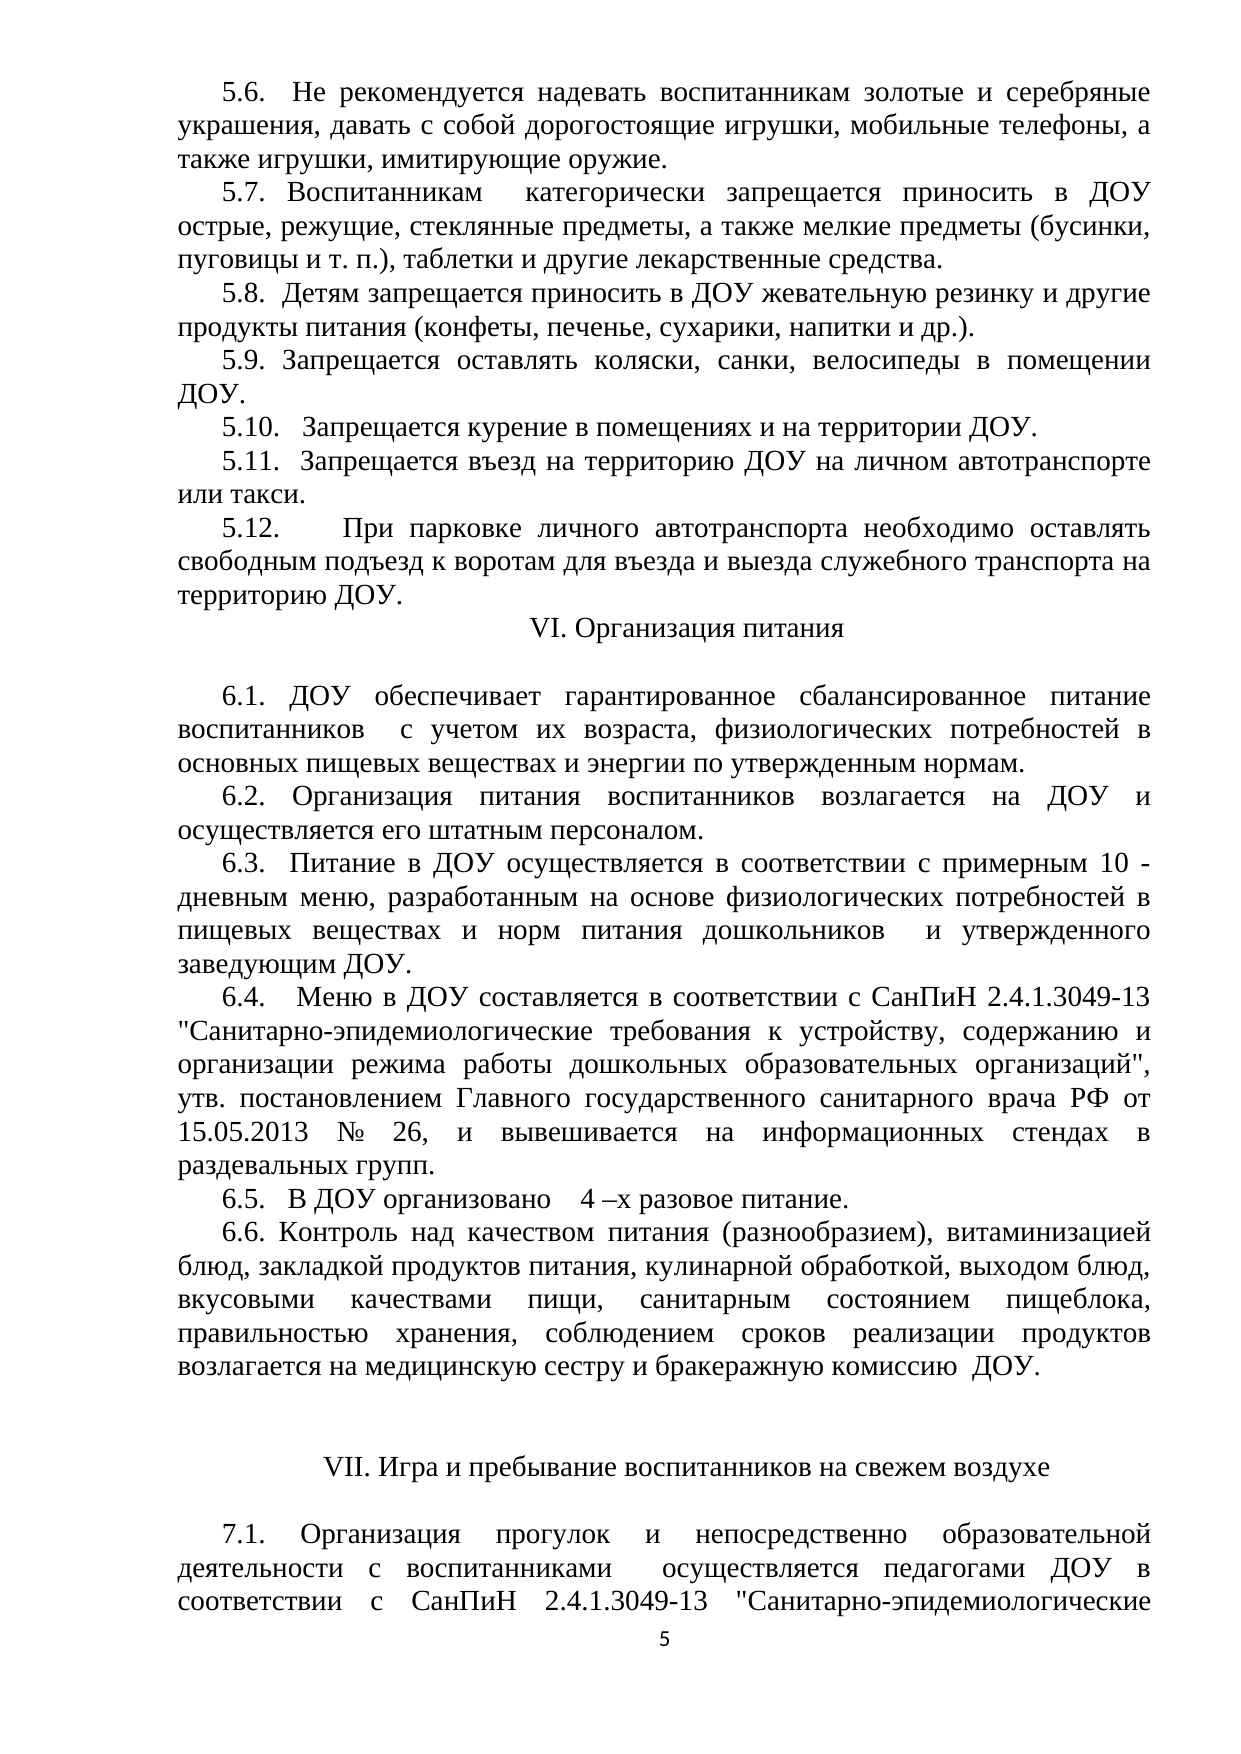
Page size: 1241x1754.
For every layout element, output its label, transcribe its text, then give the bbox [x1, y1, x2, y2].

text 6.1. ДОУ обеспечивает гарантированное сбалансированное питание воспитанников с учетом их возраста, физиологических потребностей в основных пищевых веществах и энергии по утвержденным нормам. [177, 678, 1152, 778]
text 5.12. При парковке личного автотранспорта необходимо оставлять свободным подъезд к воротам для въезда и выезда служебного транспорта на территорию ДОУ. [177, 510, 1152, 611]
text 6.6. Контроль над качеством питания (разнообразием), витаминизацией блюд, закладкой продуктов питания, кулинарной обработкой, выходом блюд, вкусовыми качествами пищи, санитарным состоянием пищеблока, правильностью хранения, соблюдением сроков реализации продуктов возлагается на медицинскую сестру и бракеражную комиссию ДОУ. [177, 1214, 1152, 1382]
text 6.2. Организация питания воспитанников возлагается на ДОУ и осуществляется его штатным персоналом. [177, 778, 1152, 845]
text 5.8. Детям запрещается приносить в ДОУ жевательную резинку и другие продукты питания (конфеты, печенье, сухарики, напитки и др.). [177, 275, 1152, 342]
text VI. Организация питания [177, 611, 1152, 644]
text 5.7. Воспитанникам категорически запрещается приносить в ДОУ острые, режущие, стеклянные предметы, а также мелкие предметы (бусинки, пуговицы и т. п.), таблетки и другие лекарственные средства. [177, 174, 1152, 275]
text 5.6. Не рекомендуется надевать воспитанникам золотые и серебряные украшения, давать с собой дорогостоящие игрушки, мобильные телефоны, а также игрушки, имитирующие оружие. [177, 74, 1152, 174]
text VII. Игра и пребывание воспитанников на свежем воздухе [177, 1449, 1152, 1483]
text 6.4. Меню в ДОУ составляется в соответствии с СанПиН 2.4.1.3049-13 "Санитарно-эпидемиологические требования к устройству, содержанию и организации режима работы дошкольных образовательных организаций", утв. постановлением Главного государственного санитарного врача РФ от 15.05.2013 № 26, и вывешивается на информационных стендах в раздевальных групп. [177, 979, 1152, 1181]
text 6.5. В ДОУ организовано 4 –х разовое питание. [177, 1181, 1152, 1214]
text 5.10. Запрещается курение в помещениях и на территории ДОУ. [177, 409, 1152, 443]
text 5.9. Запрещается оставлять коляски, санки, велосипеды в помещении ДОУ. [177, 342, 1152, 409]
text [177, 1516, 1152, 1617]
text 5.11. Запрещается въезд на территорию ДОУ на личном автотранспорте или такси. [177, 443, 1152, 510]
text 6.3. Питание в ДОУ осуществляется в соответствии с примерным 10 -дневным меню, разработанным на основе физиологических потребностей в пищевых веществах и норм питания дошкольников и утвержденного заведующим ДОУ. [177, 845, 1152, 979]
